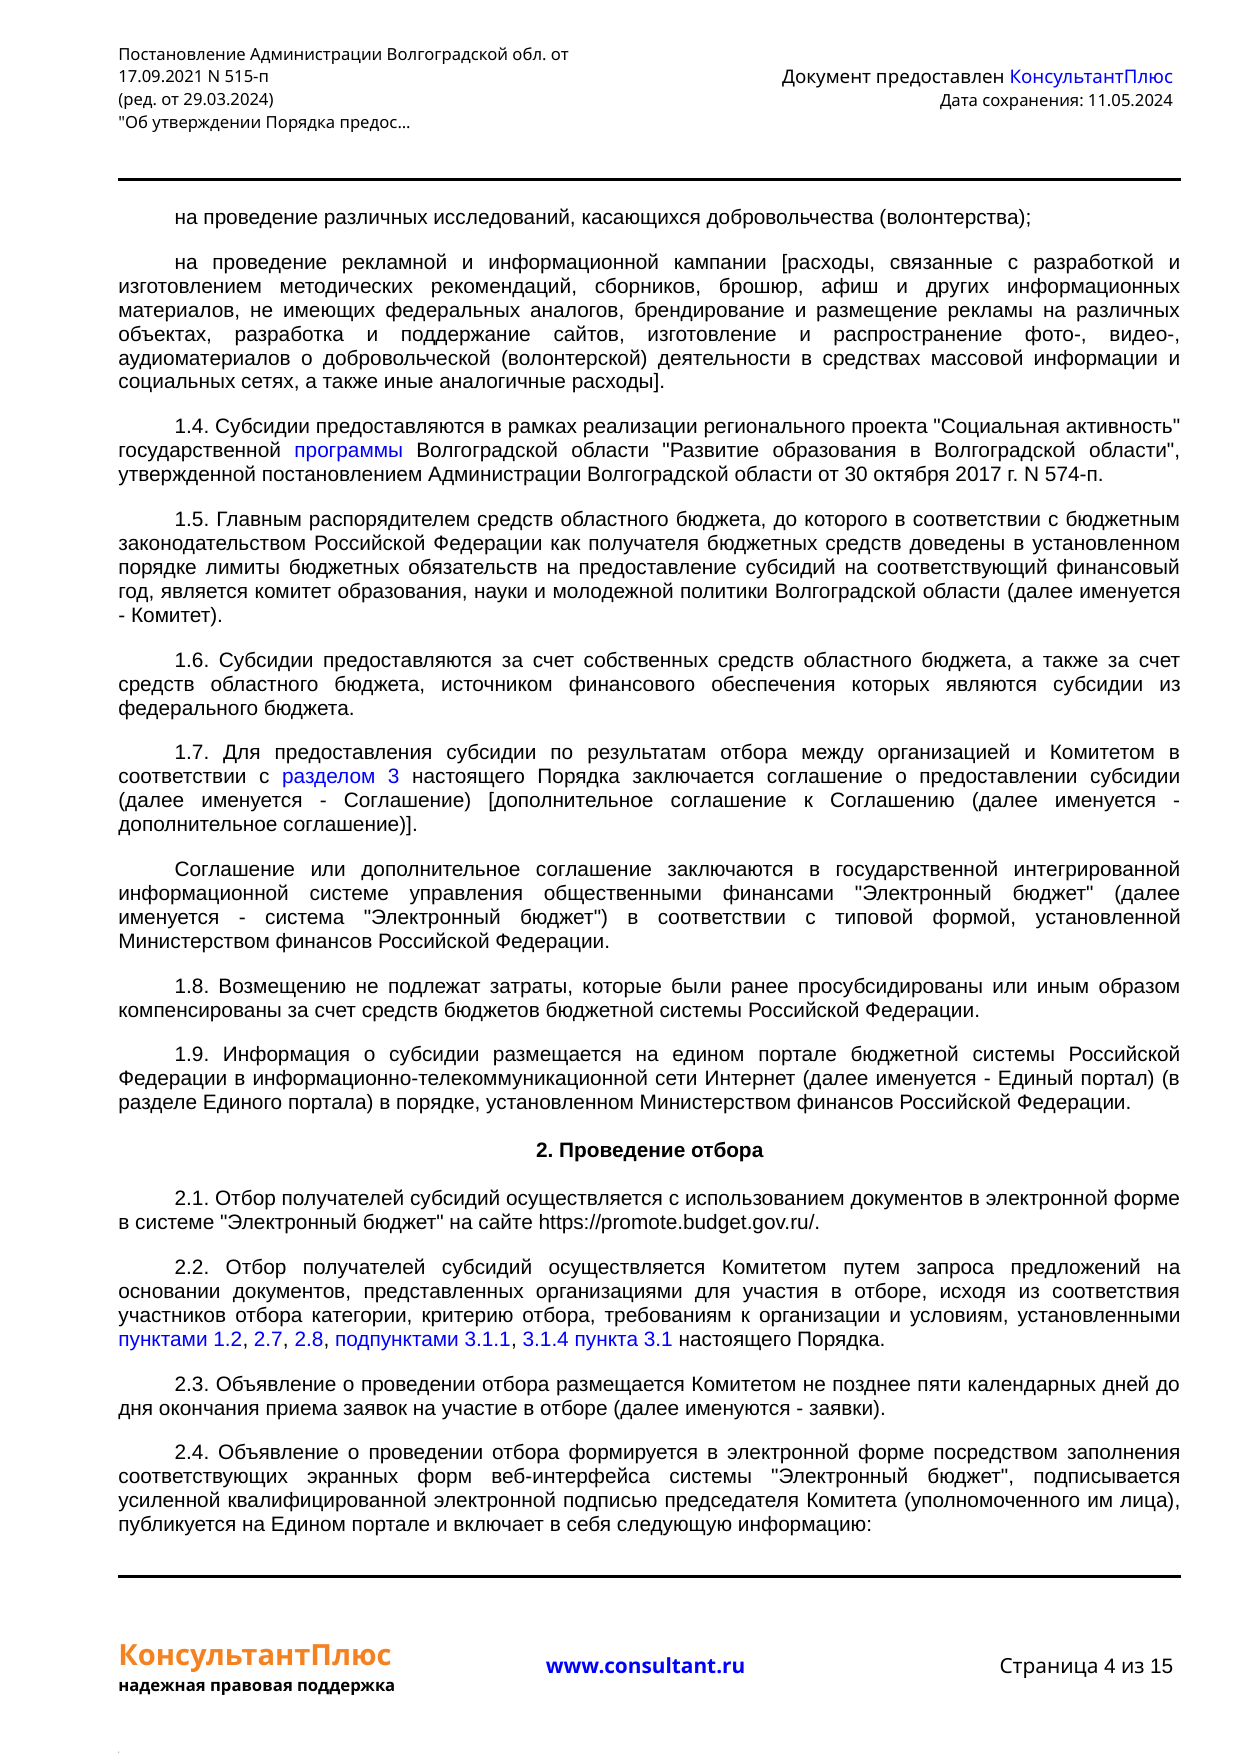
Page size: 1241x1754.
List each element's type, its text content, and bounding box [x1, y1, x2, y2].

text 2.3. Объявление о проведении отбора размещается Комитетом не позднее пяти календарных дней до дня окончания приема заявок на участие в отборе (далее именуются - заявки). [118, 1371, 1181, 1419]
text 1.6. Субсидии предоставляются за счет собственных средств областного бюджета, а также за счет средств областного бюджета, источником финансового обеспечения которых являются субсидии из федерального бюджета. [118, 647, 1181, 719]
text 2.1. Отбор получателей субсидий осуществляется с использованием документов в электронной форме в системе "Электронный бюджет" на сайте https://promote.budget.gov.ru/. [118, 1186, 1181, 1234]
text Соглашение или дополнительное соглашение заключаются в государственной интегрированной информационной системе управления общественными финансами "Электронный бюджет" (далее именуется - система "Электронный бюджет") в соответствии с типовой формой, установленной Министерством финансов Российской Федерации. [118, 857, 1181, 953]
text 2.2. Отбор получателей субсидий осуществляется Комитетом путем запроса предложений на основании документов, представленных организациями для участия в отборе, исходя из соответствия участников отбора категории, критерию отбора, требованиям к организации и условиям, установленными пунктами 1.2, 2.7, 2.8, подпунктами 3.1.1, 3.1.4 пункта 3.1 настоящего Порядка. [118, 1255, 1181, 1351]
text 1.8. Возмещению не подлежат затраты, которые были ранее просубсидированы или иным образом компенсированы за счет средств бюджетов бюджетной системы Российской Федерации. [118, 973, 1181, 1021]
title 2. Проведение отбора [118, 1138, 1181, 1162]
text на проведение рекламной и информационной кампании [расходы, связанные с разработкой и изготовлением методических рекомендаций, сборников, брошюр, афиш и других информационных материалов, не имеющих федеральных аналогов, брендирование и размещение рекламы на различных объектах, разработка и поддержание сайтов, изготовление и распространение фото-, видео-, аудиоматериалов о добровольческой (волонтерской) деятельности в средствах массовой информации и социальных сетях, а также иные аналогичные расходы]. [118, 249, 1181, 393]
text на проведение различных исследований, касающихся добровольчества (волонтерства); [118, 205, 1181, 229]
text 1.5. Главным распорядителем средств областного бюджета, до которого в соответствии с бюджетным законодательством Российской Федерации как получателя бюджетных средств доведены в установленном порядке лимиты бюджетных обязательств на предоставление субсидий на соответствующий финансовый год, является комитет образования, науки и молодежной политики Волгоградской области (далее именуется - Комитет). [118, 507, 1181, 627]
text 2.4. Объявление о проведении отбора формируется в электронной форме посредством заполнения соответствующих экранных форм веб-интерфейса системы "Электронный бюджет", подписывается усиленной квалифицированной электронной подписью председателя Комитета (уполномоченного им лица), публикуется на Едином портале и включает в себя следующую информацию: [118, 1440, 1181, 1536]
text 1.7. Для предоставления субсидии по результатам отбора между организацией и Комитетом в соответствии с разделом 3 настоящего Порядка заключается соглашение о предоставлении субсидии (далее именуется - Соглашение) [дополнительное соглашение к Соглашению (далее именуется - дополнительное соглашение)]. [118, 740, 1181, 836]
text 1.4. Субсидии предоставляются в рамках реализации регионального проекта "Социальная активность" государственной программы Волгоградской области "Развитие образования в Волгоградской области", утвержденной постановлением Администрации Волгоградской области от 30 октября 2017 г. N 574-п. [118, 414, 1181, 486]
text 1.9. Информация о субсидии размещается на едином портале бюджетной системы Российской Федерации в информационно-телекоммуникационной сети Интернет (далее именуется - Единый портал) (в разделе Единого портала) в порядке, установленном Министерством финансов Российской Федерации. [118, 1042, 1181, 1114]
